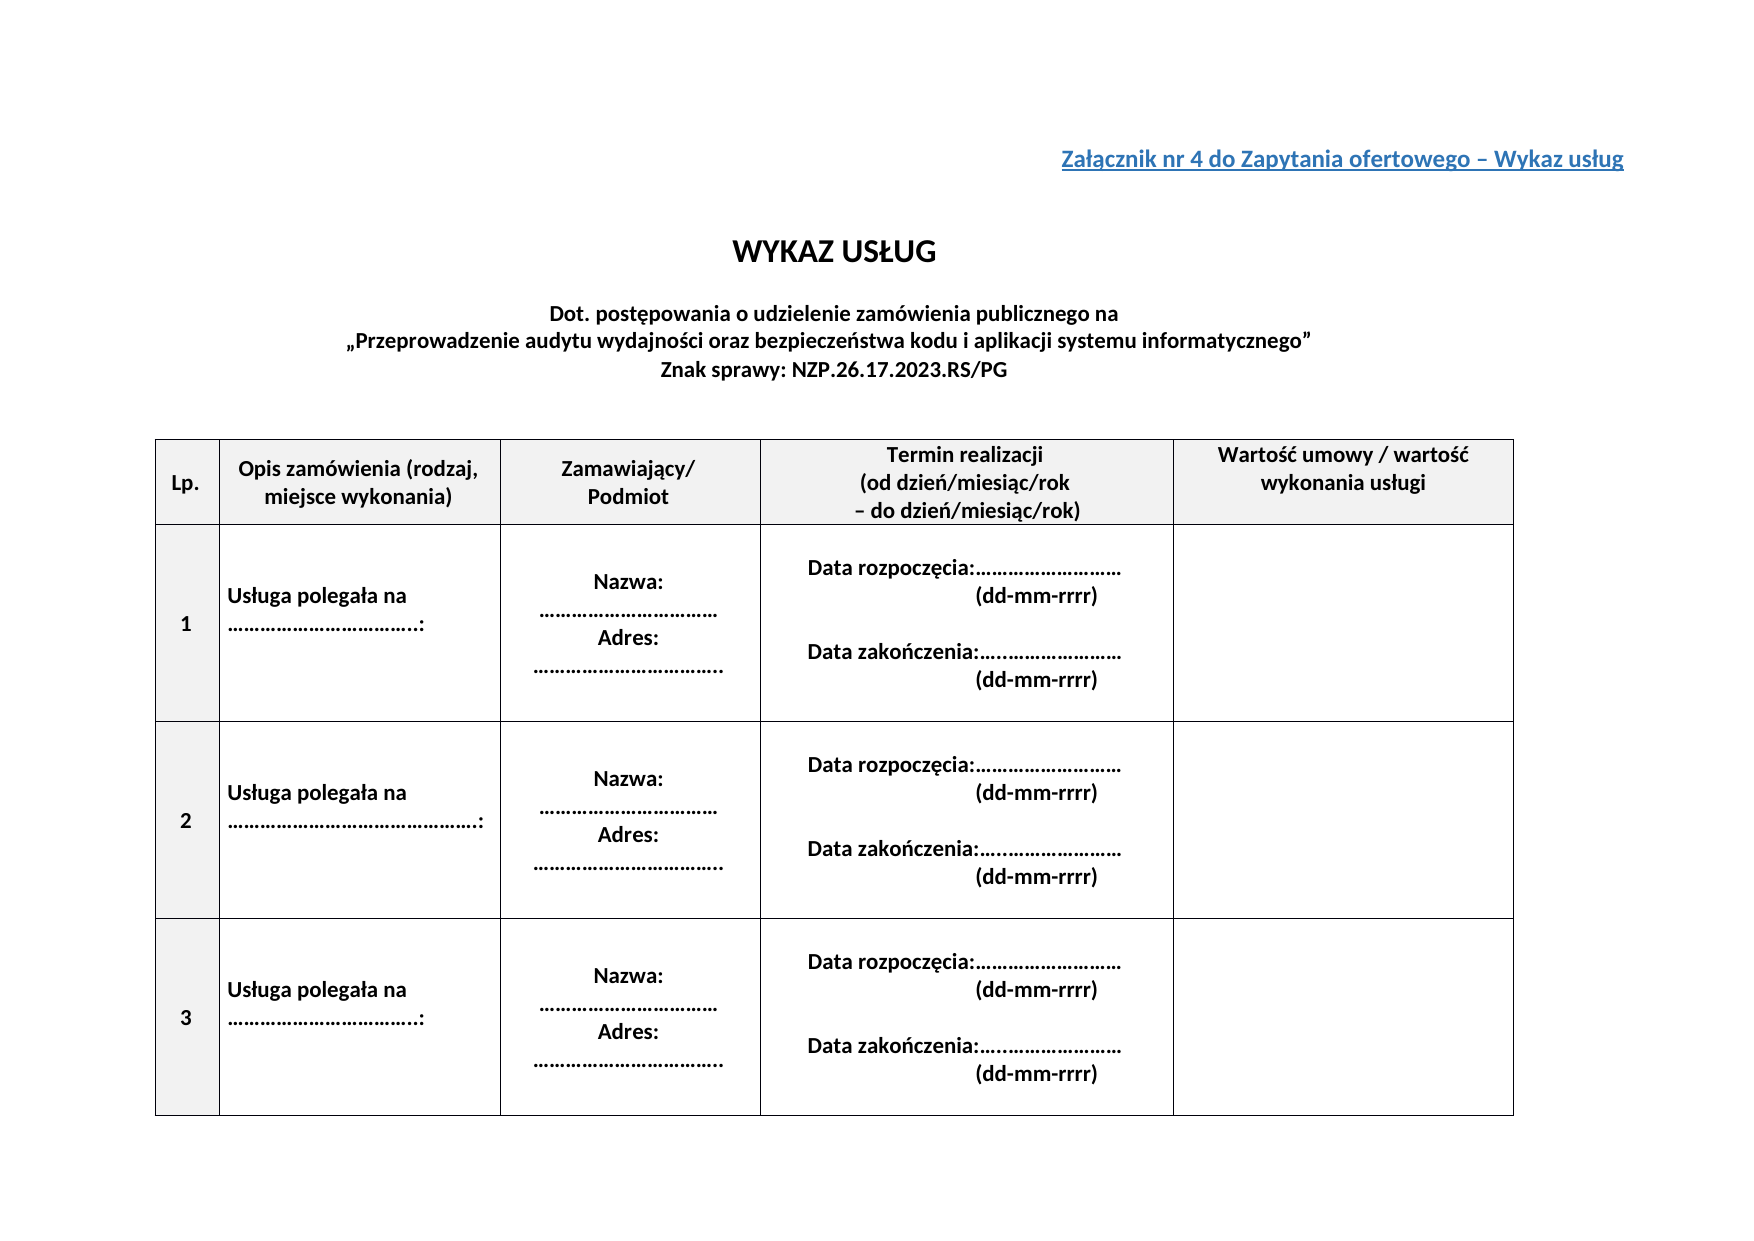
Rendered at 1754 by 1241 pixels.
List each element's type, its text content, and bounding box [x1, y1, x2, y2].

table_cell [761, 919, 1173, 1115]
table_cell [1174, 919, 1513, 1115]
table_header Termin realizacji (od dzień/miesiąc/rok – do dzień/miesiąc/rok) [761, 440, 1173, 524]
table_cell Data rozpoczęcia:……………………… (dd-mm-rrrr) Data zakończenia:…..………………… (dd-mm-rrrr) [761, 722, 1173, 918]
table_header Lp. [156, 440, 219, 524]
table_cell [220, 919, 500, 1115]
text WYKAZ USŁUG [44, 230, 1624, 271]
table_cell Data rozpoczęcia:……………………… (dd-mm-rrrr) Data zakończenia:…..………………… (dd-mm-rrrr) [761, 525, 1173, 721]
table_cell Nazwa: …………………………… Adres: …………………………….. [501, 722, 760, 918]
subtitle Załącznik nr 4 do Zapytania ofertowego – Wykaz usług [44, 143, 1624, 174]
table_cell Nazwa: …………………………… Adres: …………………………….. [501, 525, 760, 721]
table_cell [501, 919, 760, 1115]
text Dot. postępowania o udzielenie zamówienia publicznego na [44, 299, 1624, 327]
table_header Zamawiający/ Podmiot [501, 440, 760, 524]
table_cell 1 [156, 525, 219, 721]
table_cell [1174, 525, 1513, 721]
table_cell 3 [156, 919, 219, 1115]
table_header Opis zamówienia (rodzaj, miejsce wykonania) [220, 440, 500, 524]
table_cell 2 [156, 722, 219, 918]
table_header Wartość umowy / wartość wykonania usługi [1174, 440, 1513, 524]
table_cell Usługa polegała na ……………………………………….: [220, 722, 500, 918]
table_cell [1174, 722, 1513, 918]
text „Przeprowadzenie audytu wydajności oraz bezpieczeństwa kodu i aplikacji systemu informatycznego” Znak sprawy: NZP.26.17.2023.RS/PG [44, 327, 1624, 383]
table_cell Usługa polegała na ……………………………..: [220, 525, 500, 721]
